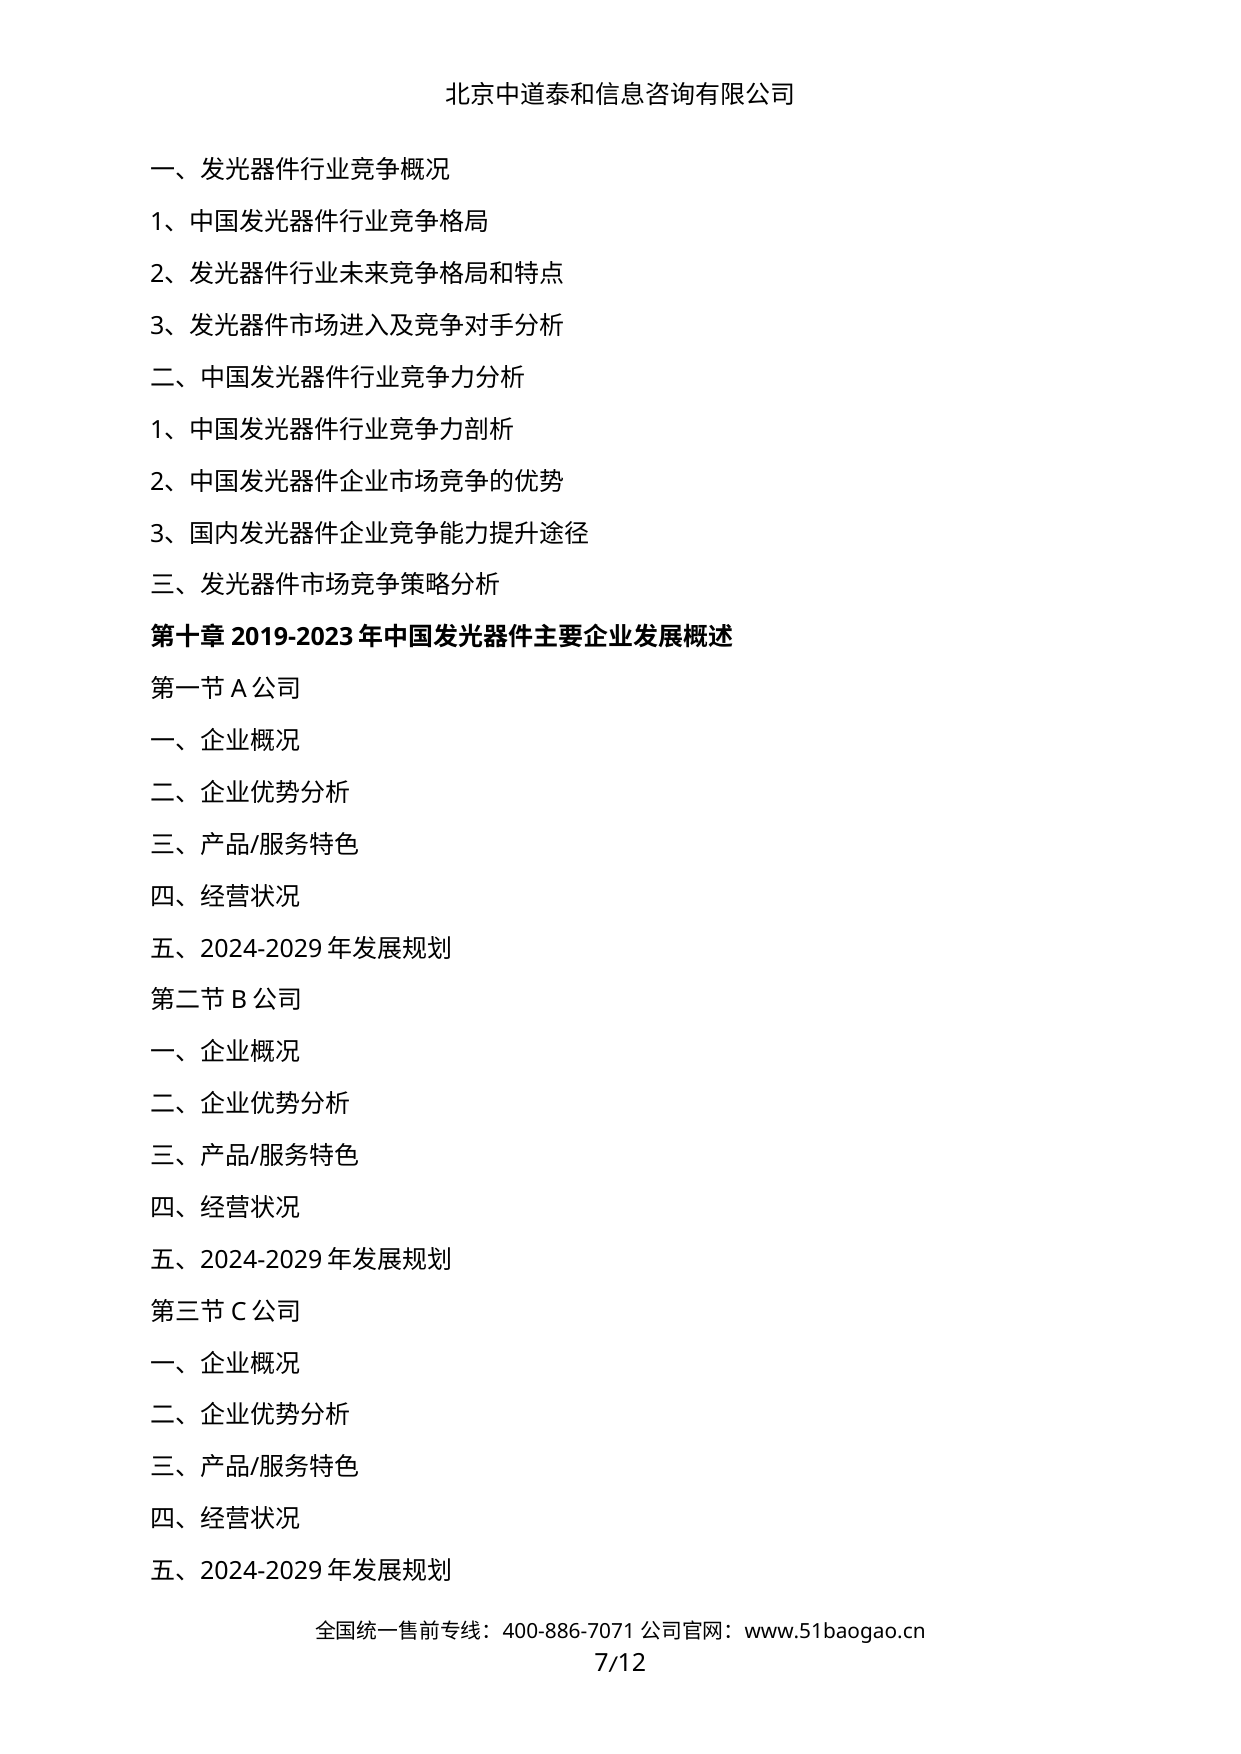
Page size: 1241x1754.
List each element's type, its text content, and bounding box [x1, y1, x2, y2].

text 三、产品/服务特色 [150, 824, 1090, 861]
text 第十章 2019-2023年中国发光器件主要企业发展概述 [150, 617, 1090, 653]
text 三、产品/服务特色 [150, 1136, 1090, 1172]
text 1、中国发光器件行业竞争力剖析 [150, 409, 1090, 446]
text 一、企业概况 [150, 721, 1090, 757]
text 第一节 A公司 [150, 669, 1090, 705]
text 二、中国发光器件行业竞争力分析 [150, 357, 1090, 394]
text 第二节 B公司 [150, 980, 1090, 1016]
text 四、经营状况 [150, 876, 1090, 912]
text 3、国内发光器件企业竞争能力提升途径 [150, 513, 1090, 549]
text 五、2024-2029年发展规划 [150, 1239, 1090, 1276]
text 三、产品/服务特色 [150, 1447, 1090, 1483]
text 四、经营状况 [150, 1499, 1090, 1535]
text 2、发光器件行业未来竞争格局和特点 [150, 254, 1090, 290]
text 第三节 C公司 [150, 1291, 1090, 1327]
text 1、中国发光器件行业竞争格局 [150, 202, 1090, 238]
text 三、发光器件市场竞争策略分析 [150, 565, 1090, 601]
text 2、中国发光器件企业市场竞争的优势 [150, 461, 1090, 497]
text 二、企业优势分析 [150, 1084, 1090, 1120]
text 四、经营状况 [150, 1187, 1090, 1224]
text 五、2024-2029年发展规划 [150, 1551, 1090, 1587]
text 3、发光器件市场进入及竞争对手分析 [150, 306, 1090, 342]
text 五、2024-2029年发展规划 [150, 928, 1090, 964]
text 一、企业概况 [150, 1343, 1090, 1379]
text 一、发光器件行业竞争概况 [150, 150, 1090, 186]
text 二、企业优势分析 [150, 1395, 1090, 1431]
text 一、企业概况 [150, 1032, 1090, 1068]
text 二、企业优势分析 [150, 772, 1090, 809]
